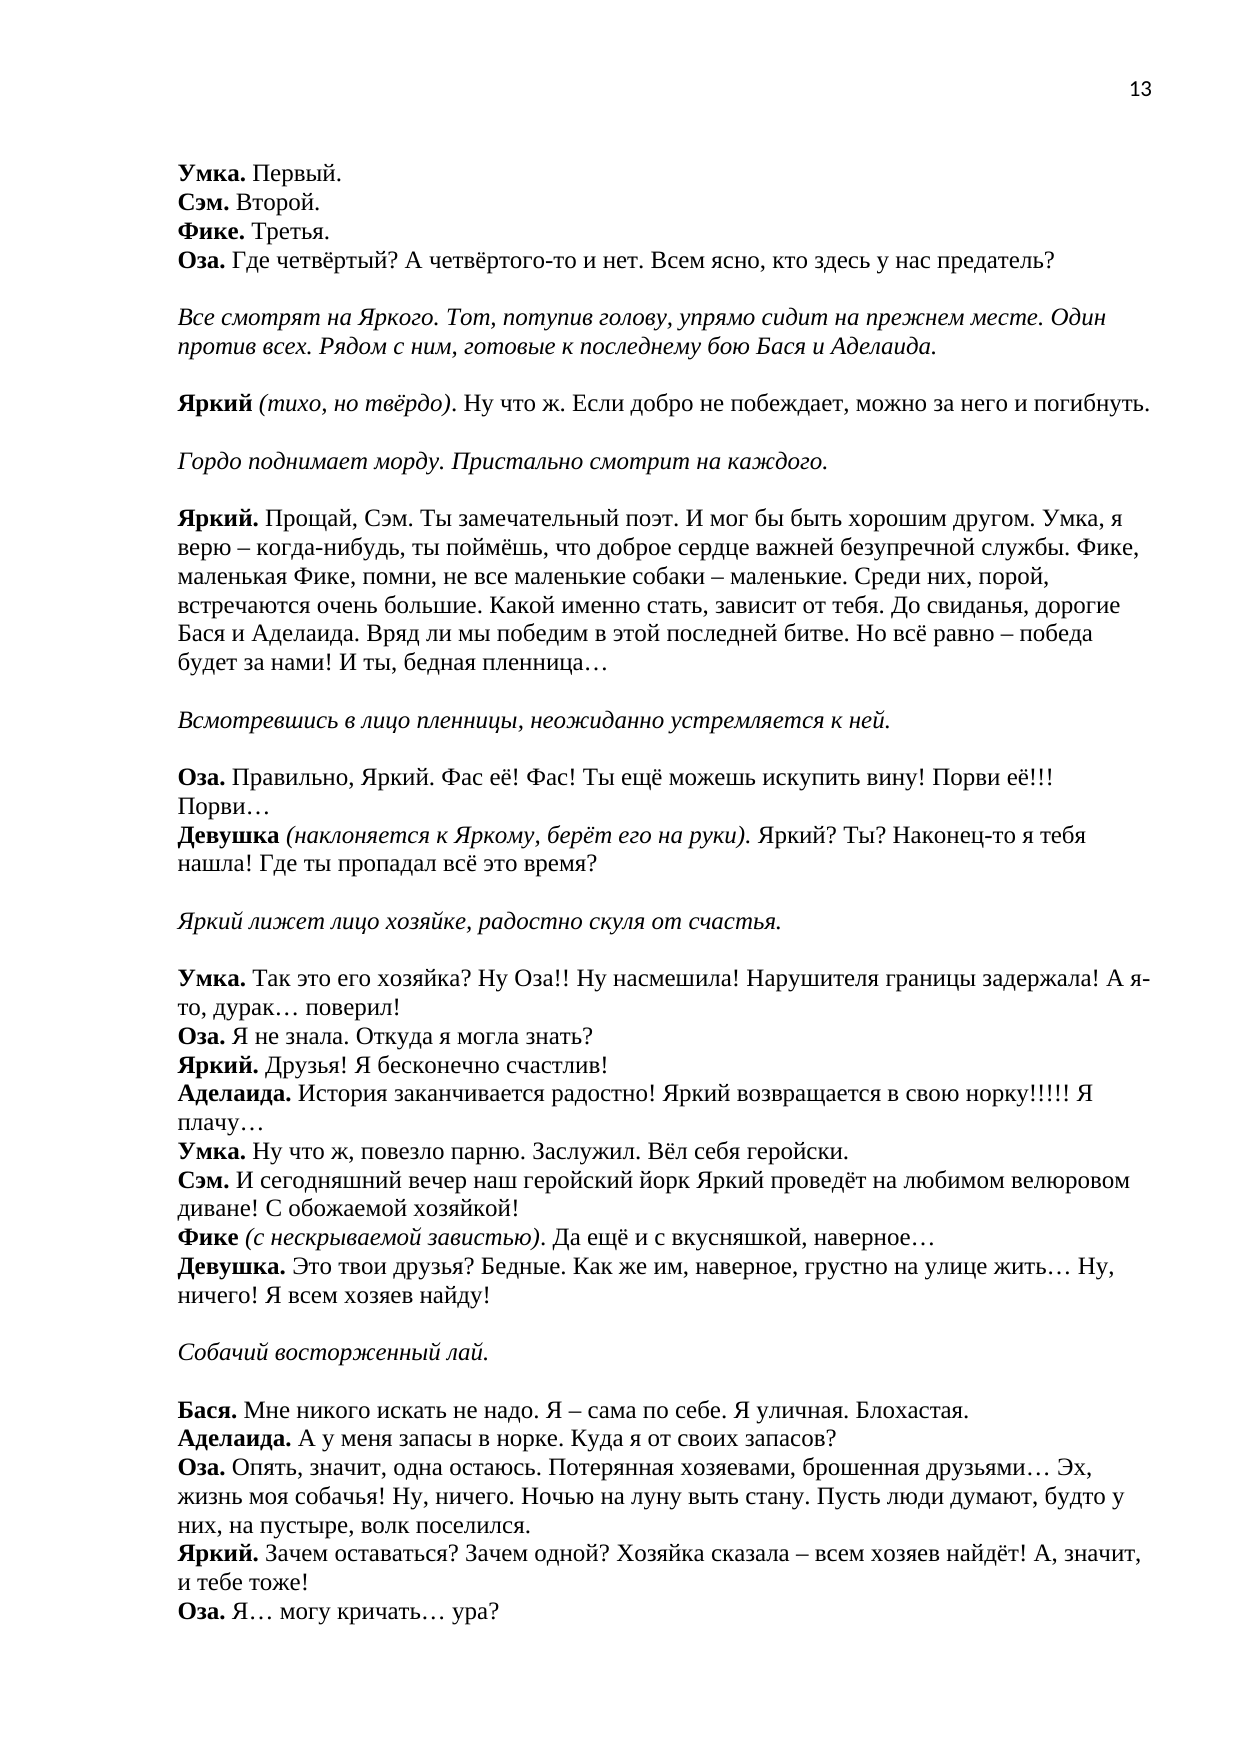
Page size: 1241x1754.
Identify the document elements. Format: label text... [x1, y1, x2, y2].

text Собачий восторженный лай. [177, 1337, 1152, 1366]
text Умка. Так это его хозяйка? Ну Оза!! Ну насмешила! Нарушителя границы задержала! А я-то, дурак… поверил! [177, 963, 1152, 1021]
text Яркий. Друзья! Я бесконечно счастлив! [177, 1050, 1152, 1078]
text Яркий. Зачем оставаться? Зачем одной? Хозяйка сказала – всем хозяев найдёт! А, значит, и тебе тоже! [177, 1538, 1152, 1596]
text Яркий лижет лицо хозяйке, радостно скуля от счастья. [177, 906, 1152, 935]
text Аделаида. История заканчивается радостно! Яркий возвращается в свою норку!!!!! Я плачу… [177, 1078, 1152, 1136]
text Аделаида. А у меня запасы в норке. Куда я от своих запасов? [177, 1423, 1152, 1452]
text Яркий (тихо, но твёрдо). Ну что ж. Если добро не побеждает, можно за него и погибнуть. [177, 388, 1152, 417]
text Яркий. Прощай, Сэм. Ты замечательный поэт. И мог бы быть хорошим другом. Умка, я верю – когда-нибудь, ты поймёшь, что доброе сердце важней безупречной службы. Фике, маленькая Фике, помни, не все маленькие собаки – маленькие. Среди них, порой, встречаются очень большие. Какой именно стать, зависит от тебя. До свиданья, дорогие Бася и Аделаида. Вряд ли мы победим в этой последней битве. Но всё равно – победа будет за нами! И ты, бедная пленница… [177, 503, 1152, 676]
text Гордо поднимает морду. Пристально смотрит на каждого. [177, 446, 1152, 475]
text Сэм. Второй. [177, 187, 1152, 216]
text Оза. Опять, значит, одна остаюсь. Потерянная хозяевами, брошенная друзьями… Эх, жизнь моя собачья! Ну, ничего. Ночью на луну выть стану. Пусть люди думают, будто у них, на пустыре, волк поселился. [177, 1452, 1152, 1538]
text Фике (с нескрываемой завистью). Да ещё и с вкусняшкой, наверное… [177, 1222, 1152, 1251]
text Фике. Третья. [177, 216, 1152, 245]
text Оза. Я… могу кричать… ура? [177, 1596, 1152, 1625]
text Умка. Первый. [177, 158, 1152, 187]
text Оза. Правильно, Яркий. Фас её! Фас! Ты ещё можешь искупить вину! Порви её!!! Порви… [177, 762, 1152, 820]
text Оза. Я не знала. Откуда я могла знать? [177, 1021, 1152, 1050]
text Оза. Где четвёртый? А четвёртого-то и нет. Всем ясно, кто здесь у нас предатель? [177, 245, 1152, 273]
text Бася. Мне никого искать не надо. Я – сама по себе. Я уличная. Блохастая. [177, 1395, 1152, 1423]
text Умка. Ну что ж, повезло парню. Заслужил. Вёл себя геройски. [177, 1136, 1152, 1165]
text Девушка. Это твои друзья? Бедные. Как же им, наверное, грустно на улице жить… Ну, ничего! Я всем хозяев найду! [177, 1251, 1152, 1308]
text Всмотревшись в лицо пленницы, неожиданно устремляется к ней. [177, 705, 1152, 733]
text Девушка (наклоняется к Яркому, берёт его на руки). Яркий? Ты? Наконец-то я тебя нашла! Где ты пропадал всё это время? [177, 820, 1152, 877]
text Все смотрят на Яркого. Тот, потупив голову, упрямо сидит на прежнем месте. Один против всех. Рядом с ним, готовые к последнему бою Бася и Аделаида. [177, 302, 1152, 360]
text Сэм. И сегодняшний вечер наш геройский йорк Яркий проведёт на любимом велюровом диване! С обожаемой хозяйкой! [177, 1165, 1152, 1222]
